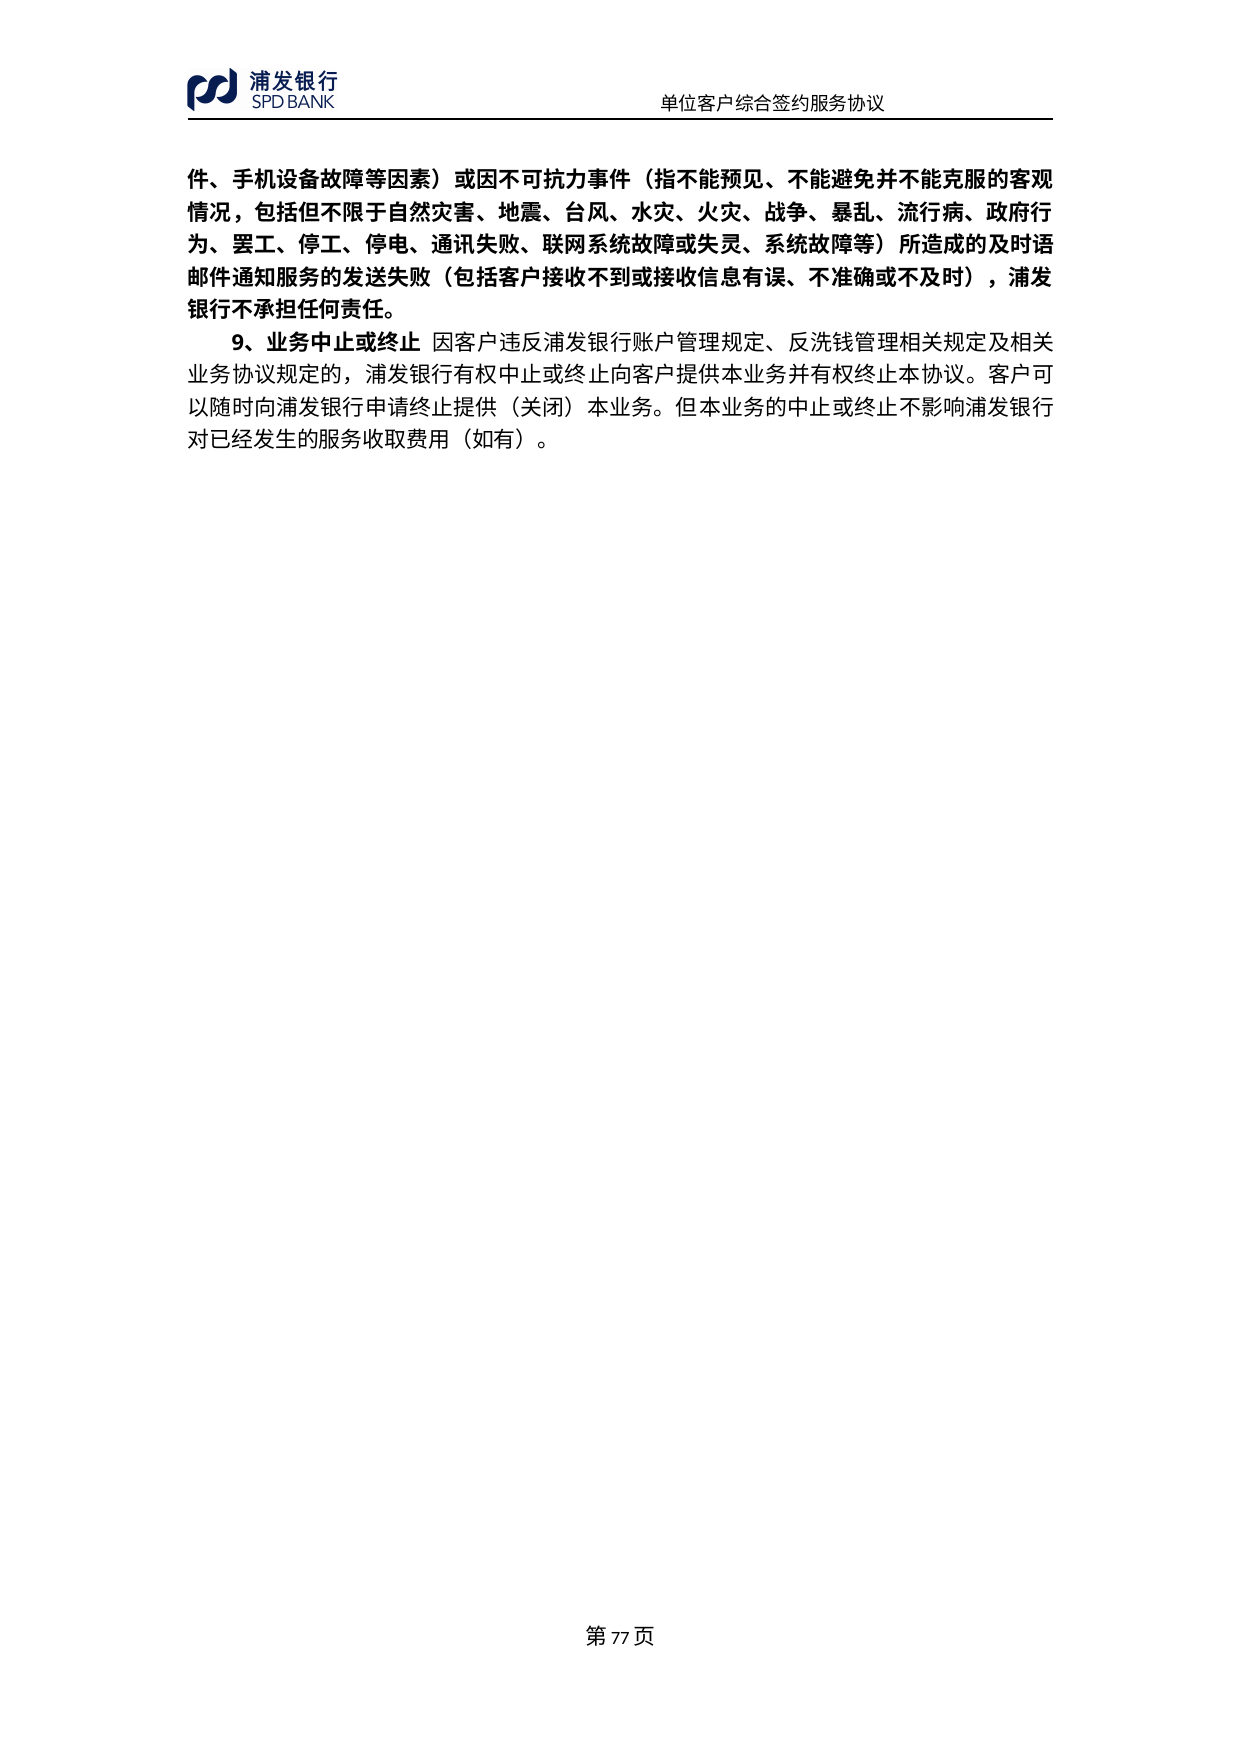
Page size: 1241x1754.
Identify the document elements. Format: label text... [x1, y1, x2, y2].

picture [187, 68, 338, 111]
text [187, 162, 1054, 324]
text 9、业务中止或终止 因客户违反浦发银行账户管理规定、反洗钱管理相关规定及相关业务协议规定的，浦发银行有权中止或终止向客户提供本业务并有权终止本协议。客户可以随时向浦发银行申请终止提供（关闭）本业务。但本业务的中止或终止不影响浦发银行对已经发生的服务收取费用（如有）。 [187, 324, 1054, 454]
